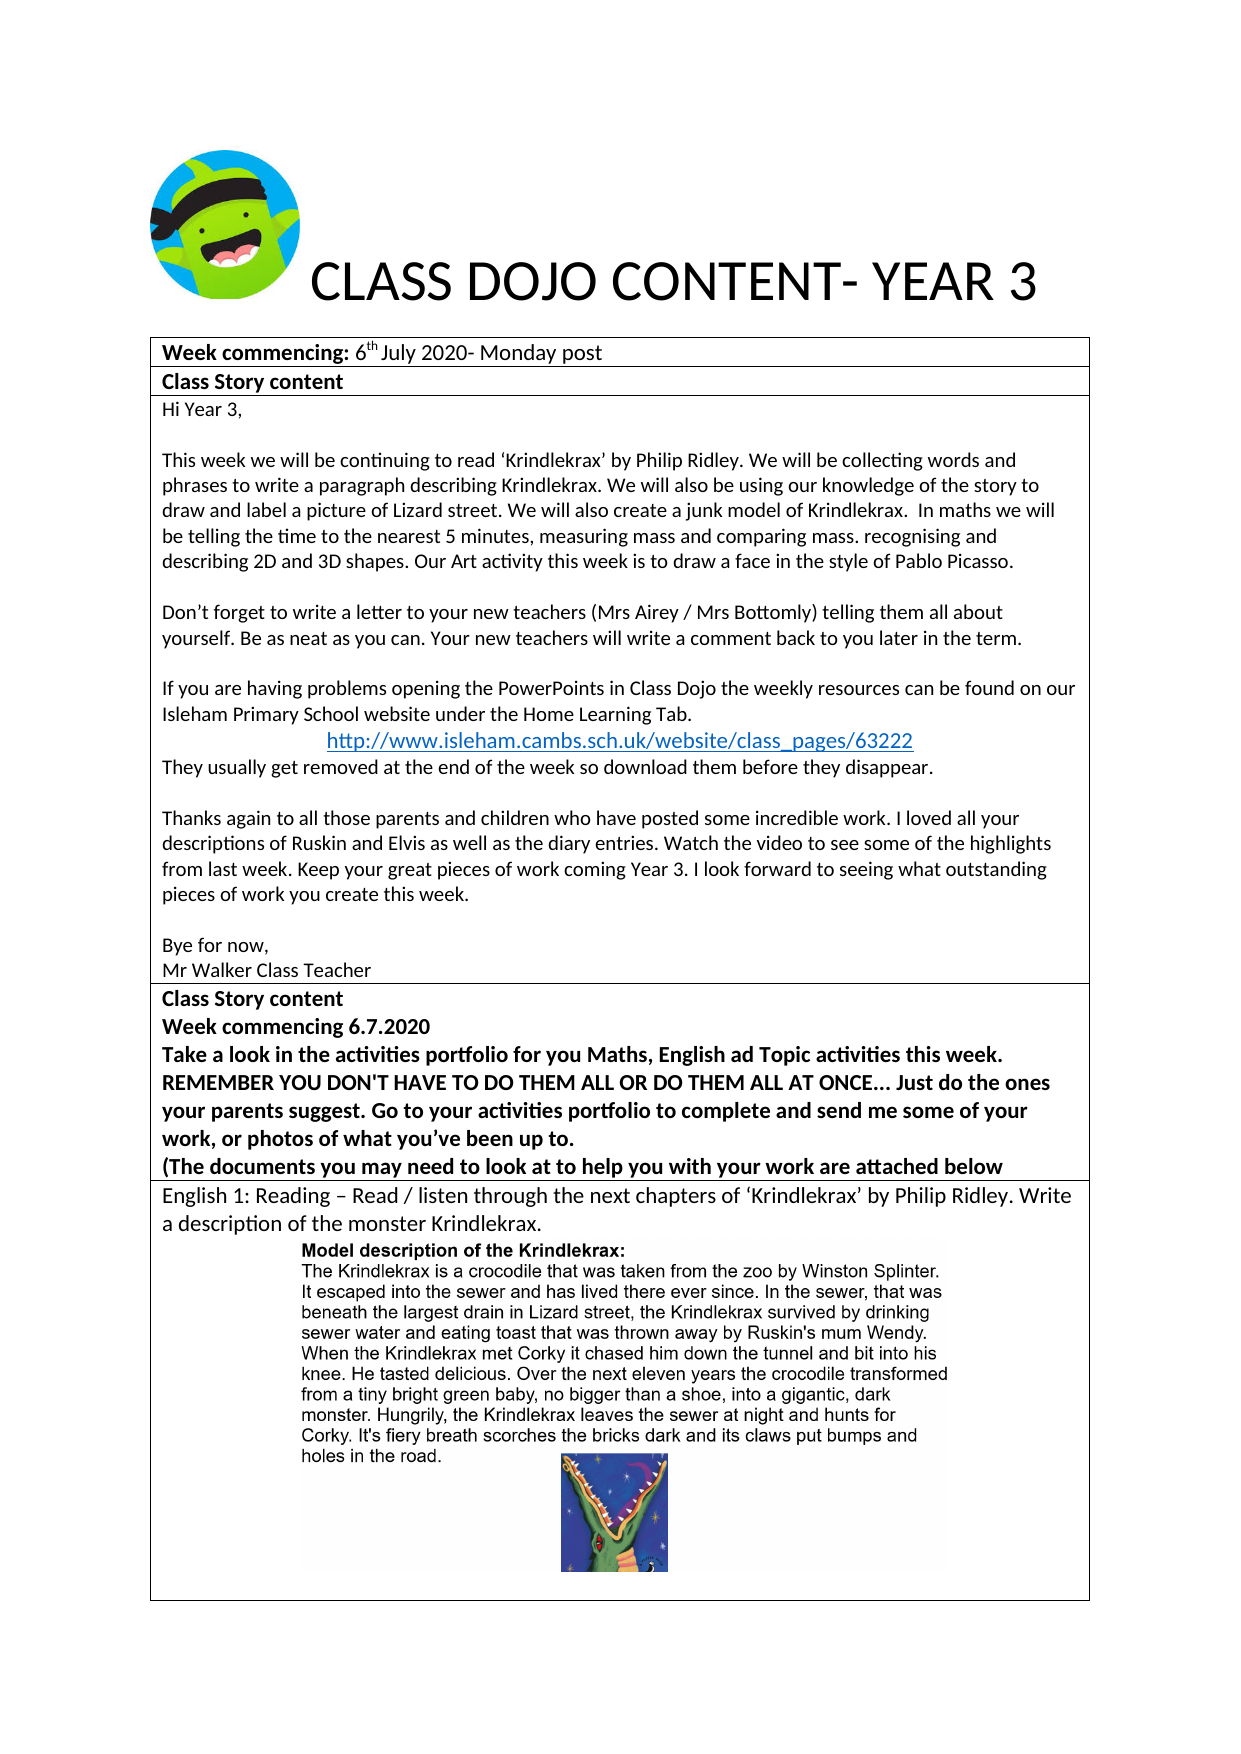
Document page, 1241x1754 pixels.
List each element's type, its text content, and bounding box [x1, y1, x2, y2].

table_cell Hi Year 3, This week we will be continuing to read ‘Krindlekrax’ by Philip Ridley. We will be collecting words and phrases to write a paragraph describing Krindlekrax. We will also be using our knowledge of the story to draw and label a picture of Lizard street. We will also create a junk model of Krindlekrax. In maths we will be telling the time to the nearest 5 minutes, measuring mass and comparing mass. recognising and describing 2D and 3D shapes. Our Art activity this week is to draw a face in the style of Pablo Picasso. Don’t forget to write a letter to your new teachers (Mrs Airey / Mrs Bottomly) telling them all about yourself. Be as neat as you can. Your new teachers will write a comment back to you later in the term. If you are having problems opening the PowerPoints in Class Dojo the weekly resources can be found on our Isleham Primary School website under the Home Learning Tab. http://www.isleham.cambs.sch.uk/website/class_pages/63222 They usually get removed at the end of the week so download them before they disappear. Thanks again to all those parents and children who have posted some incredible work. I loved all your descriptions of Ruskin and Elvis as well as the diary entries. Watch the video to see some of the highlights from last week. Keep your great pieces of work coming Year 3. I look forward to seeing what outstanding pieces of work you create this week. Bye for now, Mr Walker Class Teacher [151, 396, 1089, 983]
table_cell Class Story content [151, 367, 1089, 395]
table_cell Class Story content Week commencing 6.7.2020 Take a look in the activities portfolio for you Maths, English ad Topic activities this week. REMEMBER YOU DON'T HAVE TO DO THEM ALL OR DO THEM ALL AT ONCE... Just do the ones your parents suggest. Go to your activities portfolio to complete and send me some of your work, or photos of what you’ve been up to. (The documents you may need to look at to help you with your work are attached below [151, 984, 1089, 1180]
table_header Week commencing: 6th July 2020- Monday post [151, 338, 1089, 366]
picture [297, 1237, 948, 1572]
text CLASS DOJO CONTENT- YEAR 3 [150, 150, 1090, 314]
table_cell English 1: Reading – Read / listen through the next chapters of ‘Krindlekrax’ by Philip Ridley. Write a description of the monster Krindlekrax. [151, 1181, 1089, 1599]
